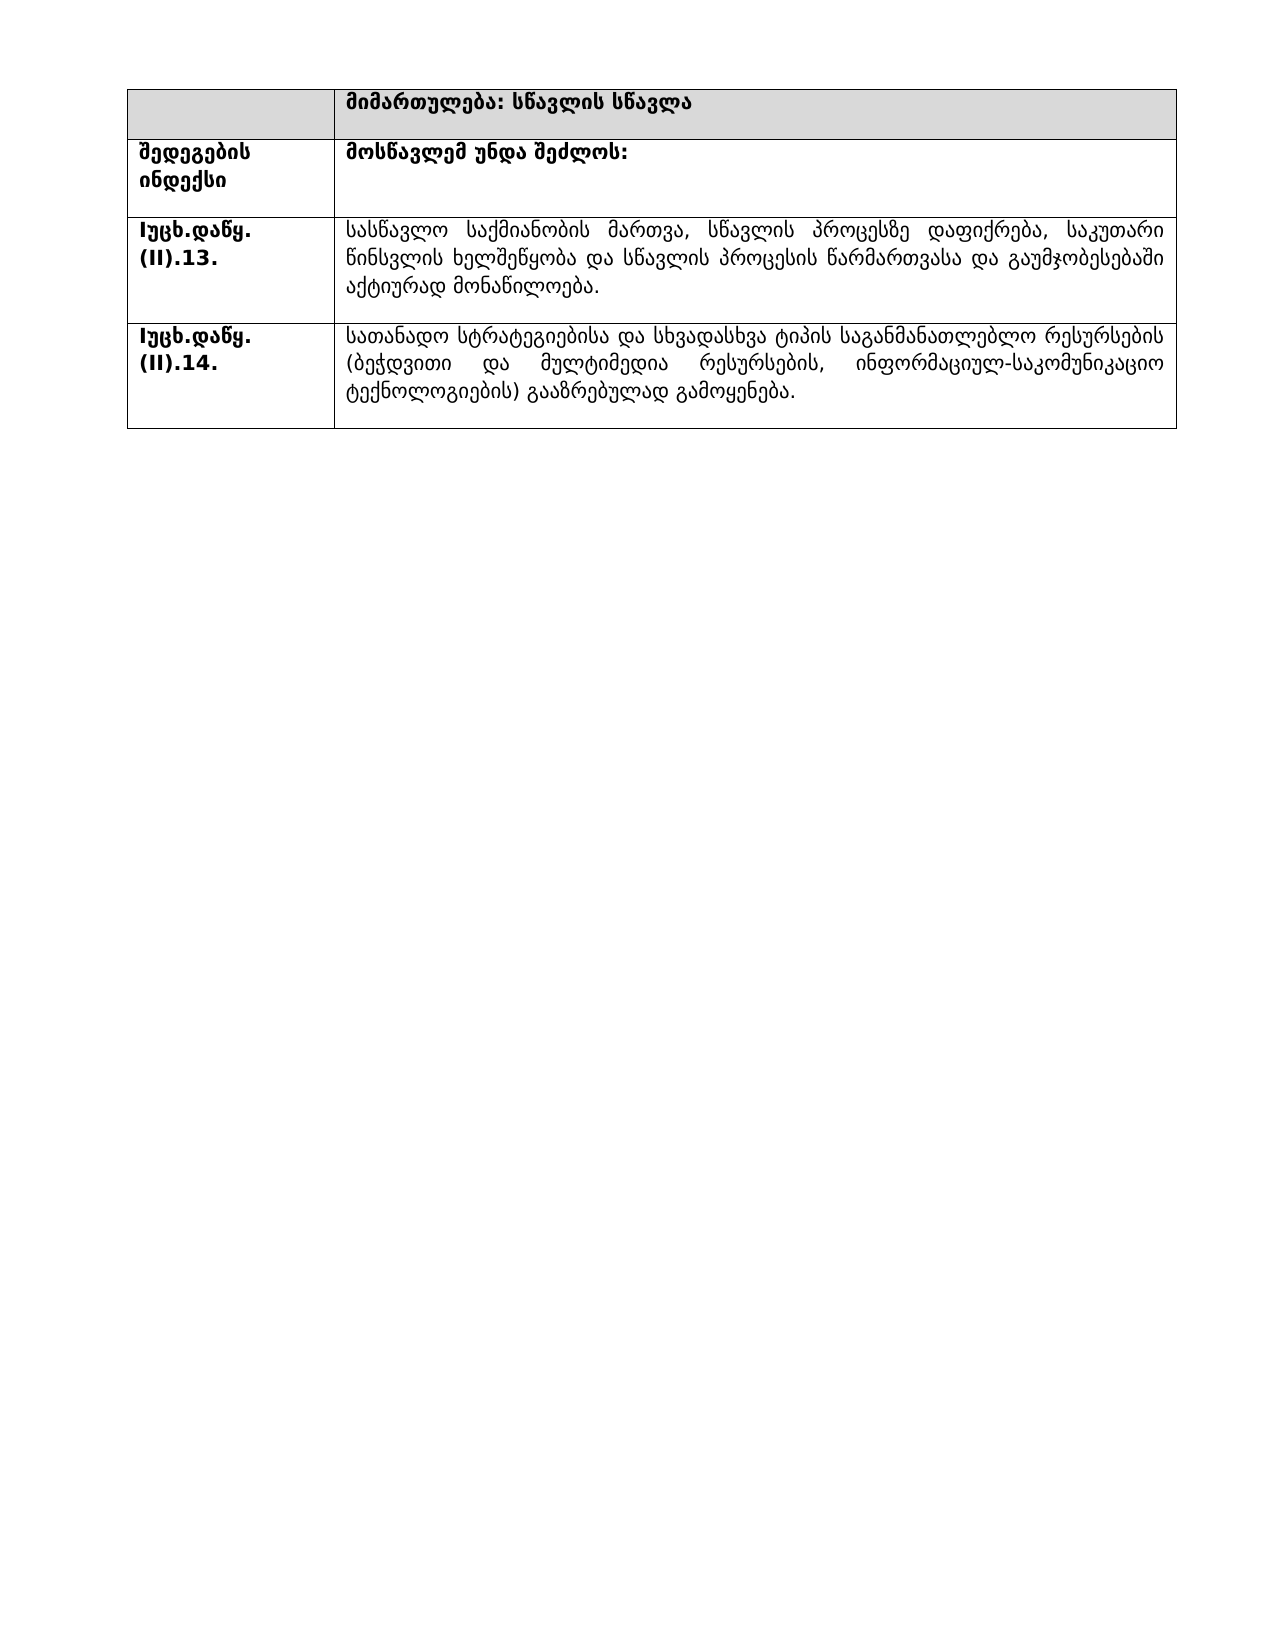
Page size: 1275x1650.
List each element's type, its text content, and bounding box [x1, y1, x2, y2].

table_cell სასწავლო საქმიანობის მართვა, სწავლის პროცესზე დაფიქრება, საკუთარი წინსვლის ხელშეწყობა და სწავლის პროცესის წარმართვასა და გაუმჯობესებაში აქტიურად მონაწილოება. [335, 218, 1176, 323]
table_cell მოსწავლემ უნდა შეძლოს: [335, 140, 1176, 217]
table_cell Iუცხ.დაწყ.(II).13. [128, 218, 334, 323]
table_cell Iუცხ.დაწყ.(II).14. [128, 324, 334, 428]
table_cell სათანადო სტრატეგიებისა და სხვადასხვა ტიპის საგანმანათლებლო რესურსების (ბეჭდვითი და მულტიმედია რესურსების, ინფორმაციულ-საკომუნიკაციო ტექნოლოგიების) გააზრებულად გამოყენება. [335, 324, 1176, 428]
table_cell შედეგების ინდექსი [128, 140, 334, 217]
table_cell მიმართულება: სწავლის სწავლა [335, 90, 1176, 139]
table_cell [128, 90, 334, 139]
